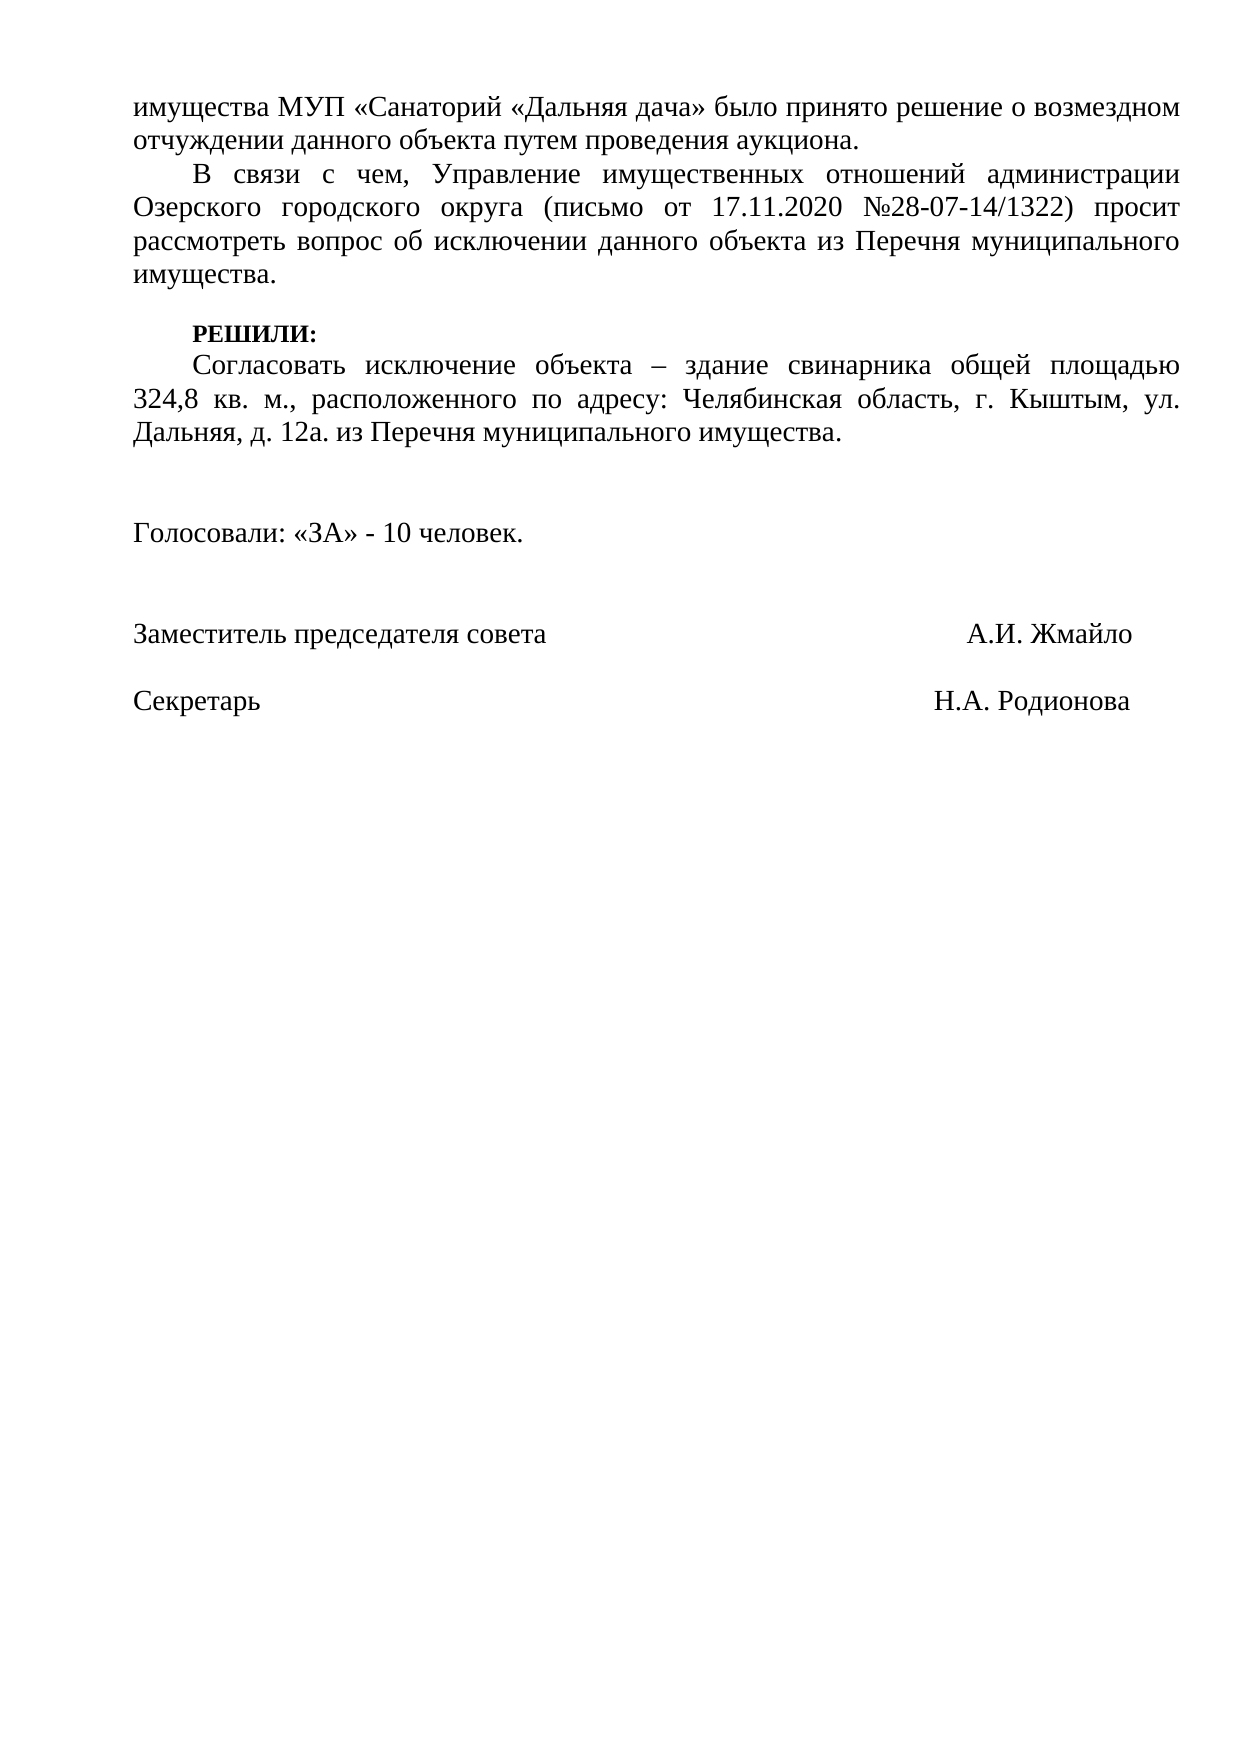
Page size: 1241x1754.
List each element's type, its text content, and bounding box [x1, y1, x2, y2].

text Заместитель председателя совета А.И. Жмайло [133, 616, 1181, 649]
text Голосовали: «ЗА» - 10 человек. [133, 515, 1181, 549]
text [133, 89, 1181, 156]
text РЕШИЛИ: [133, 319, 1181, 347]
text Секретарь Н.А. Родионова [133, 683, 1181, 716]
list В связи с чем, Управление имущественных отношений администрации Озерского городского округа (письмо от 17.11.2020 №28-07-14/1322) просит рассмотреть вопрос об исключении данного объекта из Перечня муниципального имущества. [133, 156, 1181, 290]
text Согласовать исключение объекта – здание свинарника общей площадью 324,8 кв. м., расположенного по адресу: Челябинская область, г. Кыштым, ул. Дальняя, д. 12а. из Перечня муниципального имущества. [133, 347, 1181, 448]
